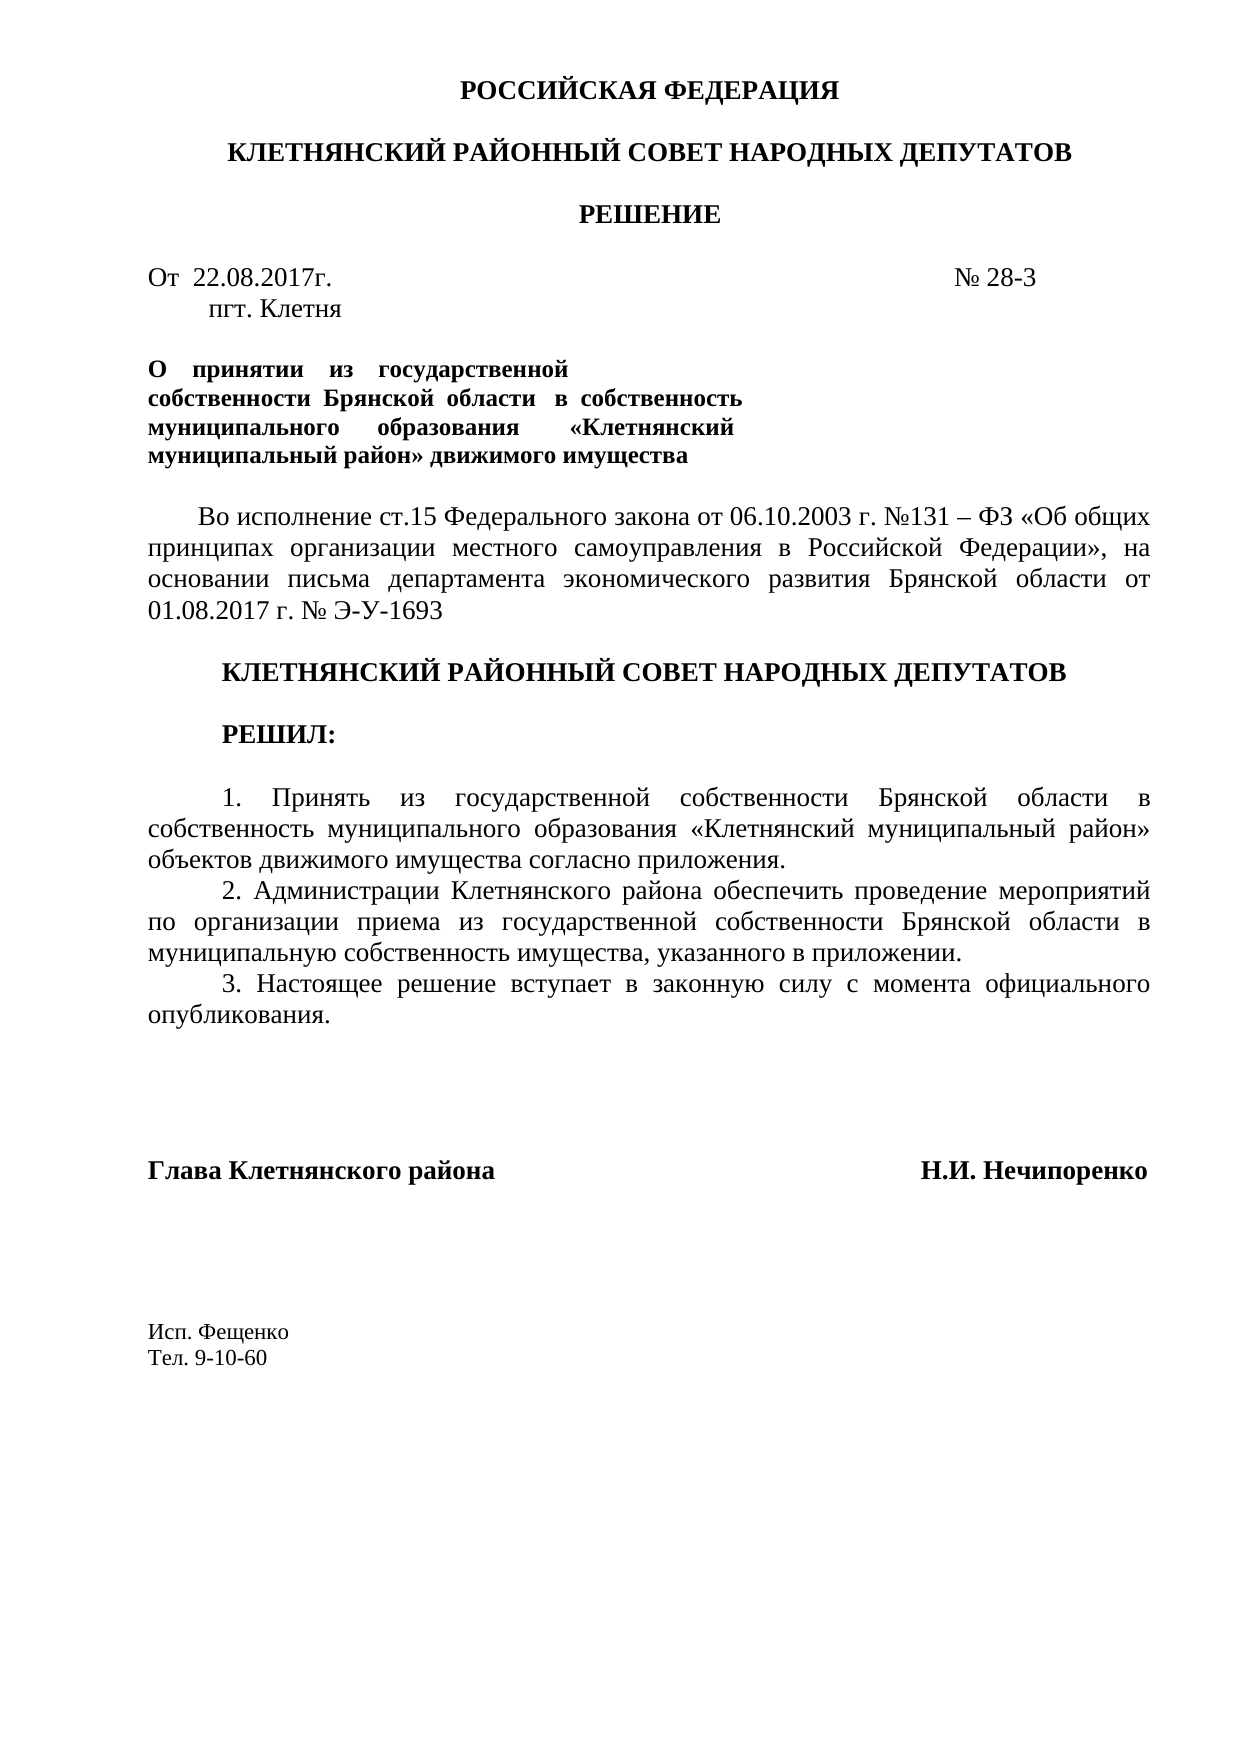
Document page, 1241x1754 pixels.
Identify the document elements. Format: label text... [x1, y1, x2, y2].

text 1. Принять из государственной собственности Брянской области в собственность муниципального образования «Клетнянский муниципальный район» объектов движимого имущества согласно приложения. [148, 781, 1152, 874]
text собственности Брянской области в собственность [148, 383, 1152, 412]
text Тел. 9-10-60 [148, 1344, 1152, 1371]
text РЕШИЛ: [148, 718, 1152, 749]
text РЕШЕНИЕ [148, 198, 1152, 229]
text 3. Настоящее решение вступает в законную силу с момента официального опубликования. [148, 967, 1152, 1030]
text 2. Администрации Клетнянского района обеспечить проведение мероприятий по организации приема из государственной собственности Брянской области в муниципальную собственность имущества, указанного в приложении. [148, 874, 1152, 967]
text О принятии из государственной [148, 354, 1152, 383]
text КЛЕТНЯНСКИЙ РАЙОННЫЙ СОВЕТ НАРОДНЫХ ДЕПУТАТОВ [148, 136, 1152, 167]
text От 22.08.2017г. № 28-3 [148, 261, 1152, 292]
text Исп. Фещенко [148, 1318, 1152, 1344]
text КЛЕТНЯНСКИЙ РАЙОННЫЙ СОВЕТ НАРОДНЫХ ДЕПУТАТОВ [148, 656, 1152, 687]
text пгт. Клетня [148, 292, 1152, 323]
text муниципального образования «Клетнянский [148, 412, 1152, 440]
text муниципальный район» движимого имущества [148, 440, 1152, 469]
text Во исполнение ст.15 Федерального закона от 06.10.2003 г. №131 – ФЗ «Об общих принципах организации местного самоуправления в Российской Федерации», на основании письма департамента экономического развития Брянской области от 01.08.2017 г. № Э-У-1693 [148, 500, 1152, 625]
text РОССИЙСКАЯ ФЕДЕРАЦИЯ [148, 74, 1152, 105]
text Глава Клетнянского района Н.И. Нечипоренко [148, 1154, 1152, 1186]
